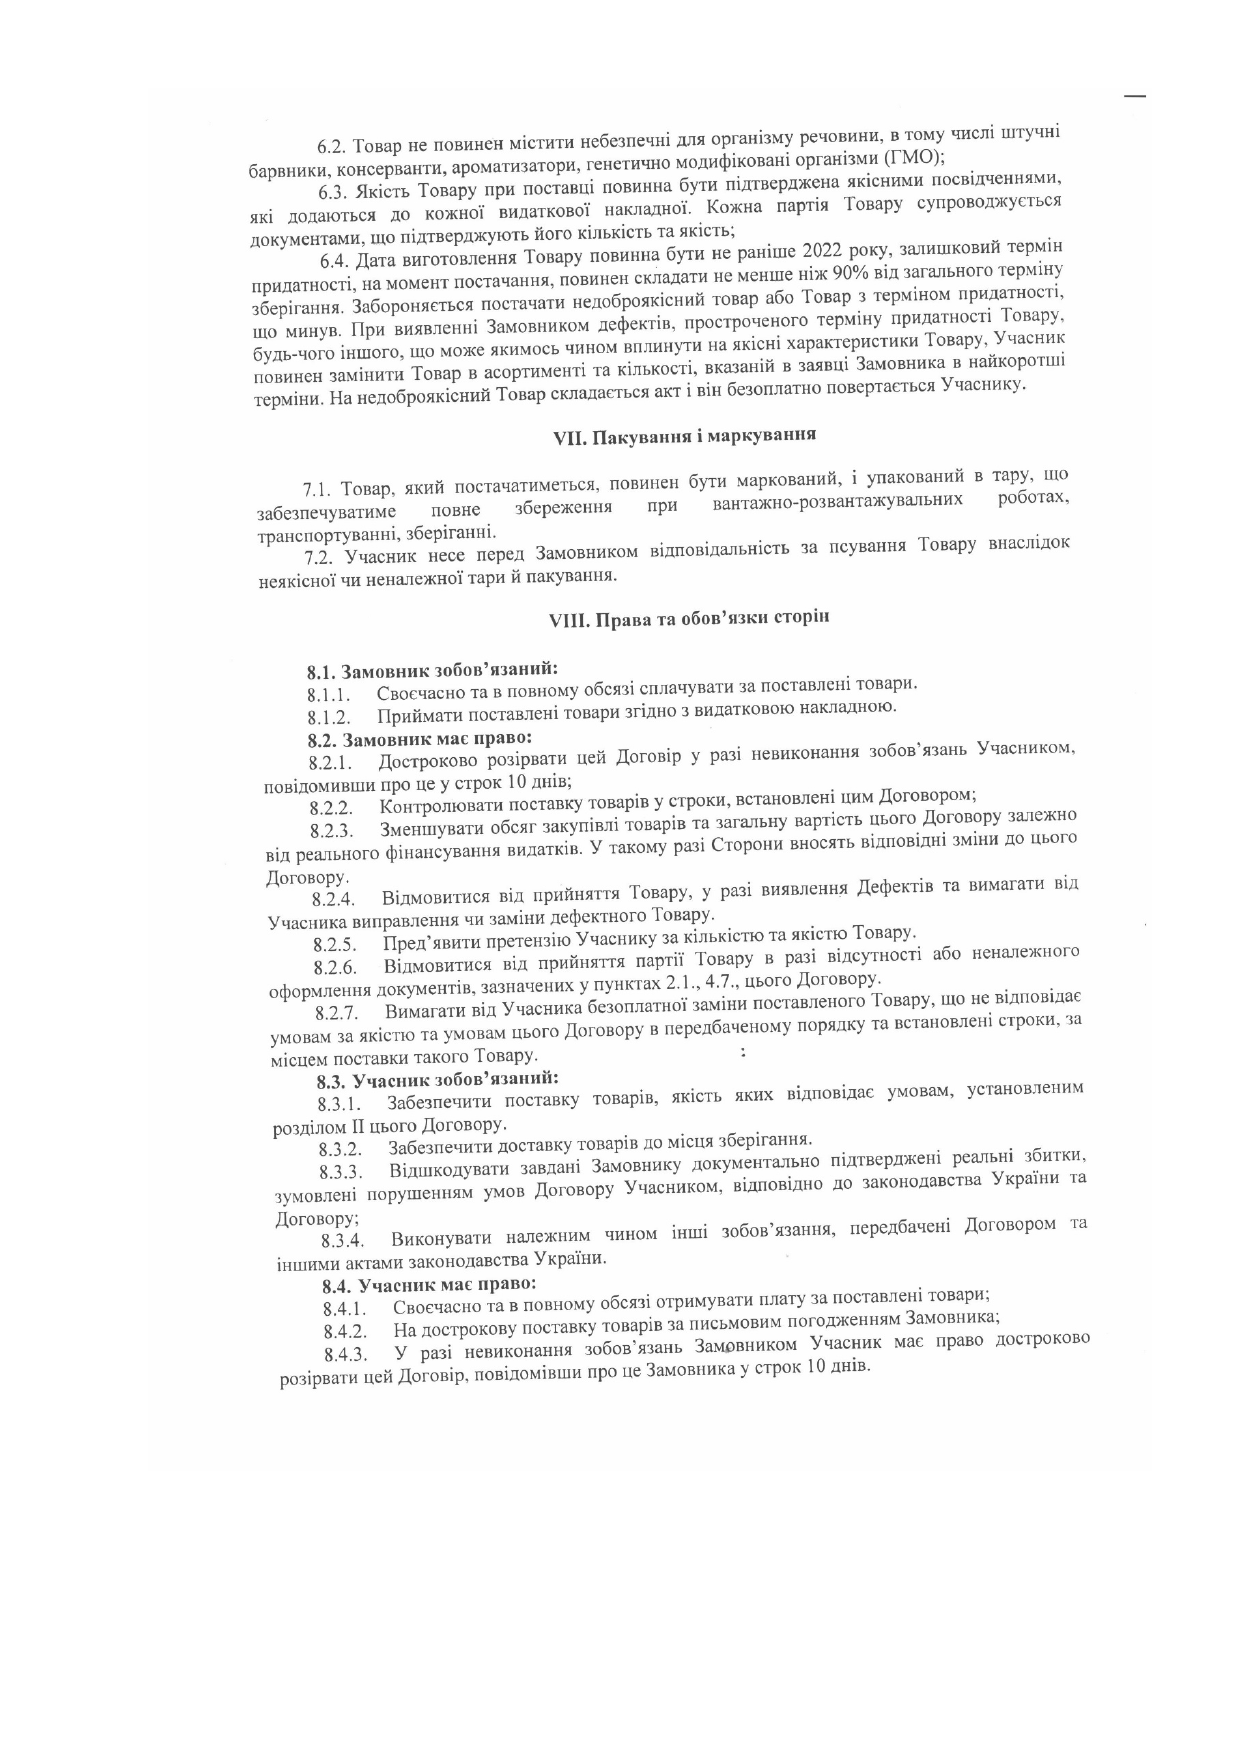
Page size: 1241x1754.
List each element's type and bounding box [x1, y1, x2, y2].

picture [147, 88, 1152, 1471]
